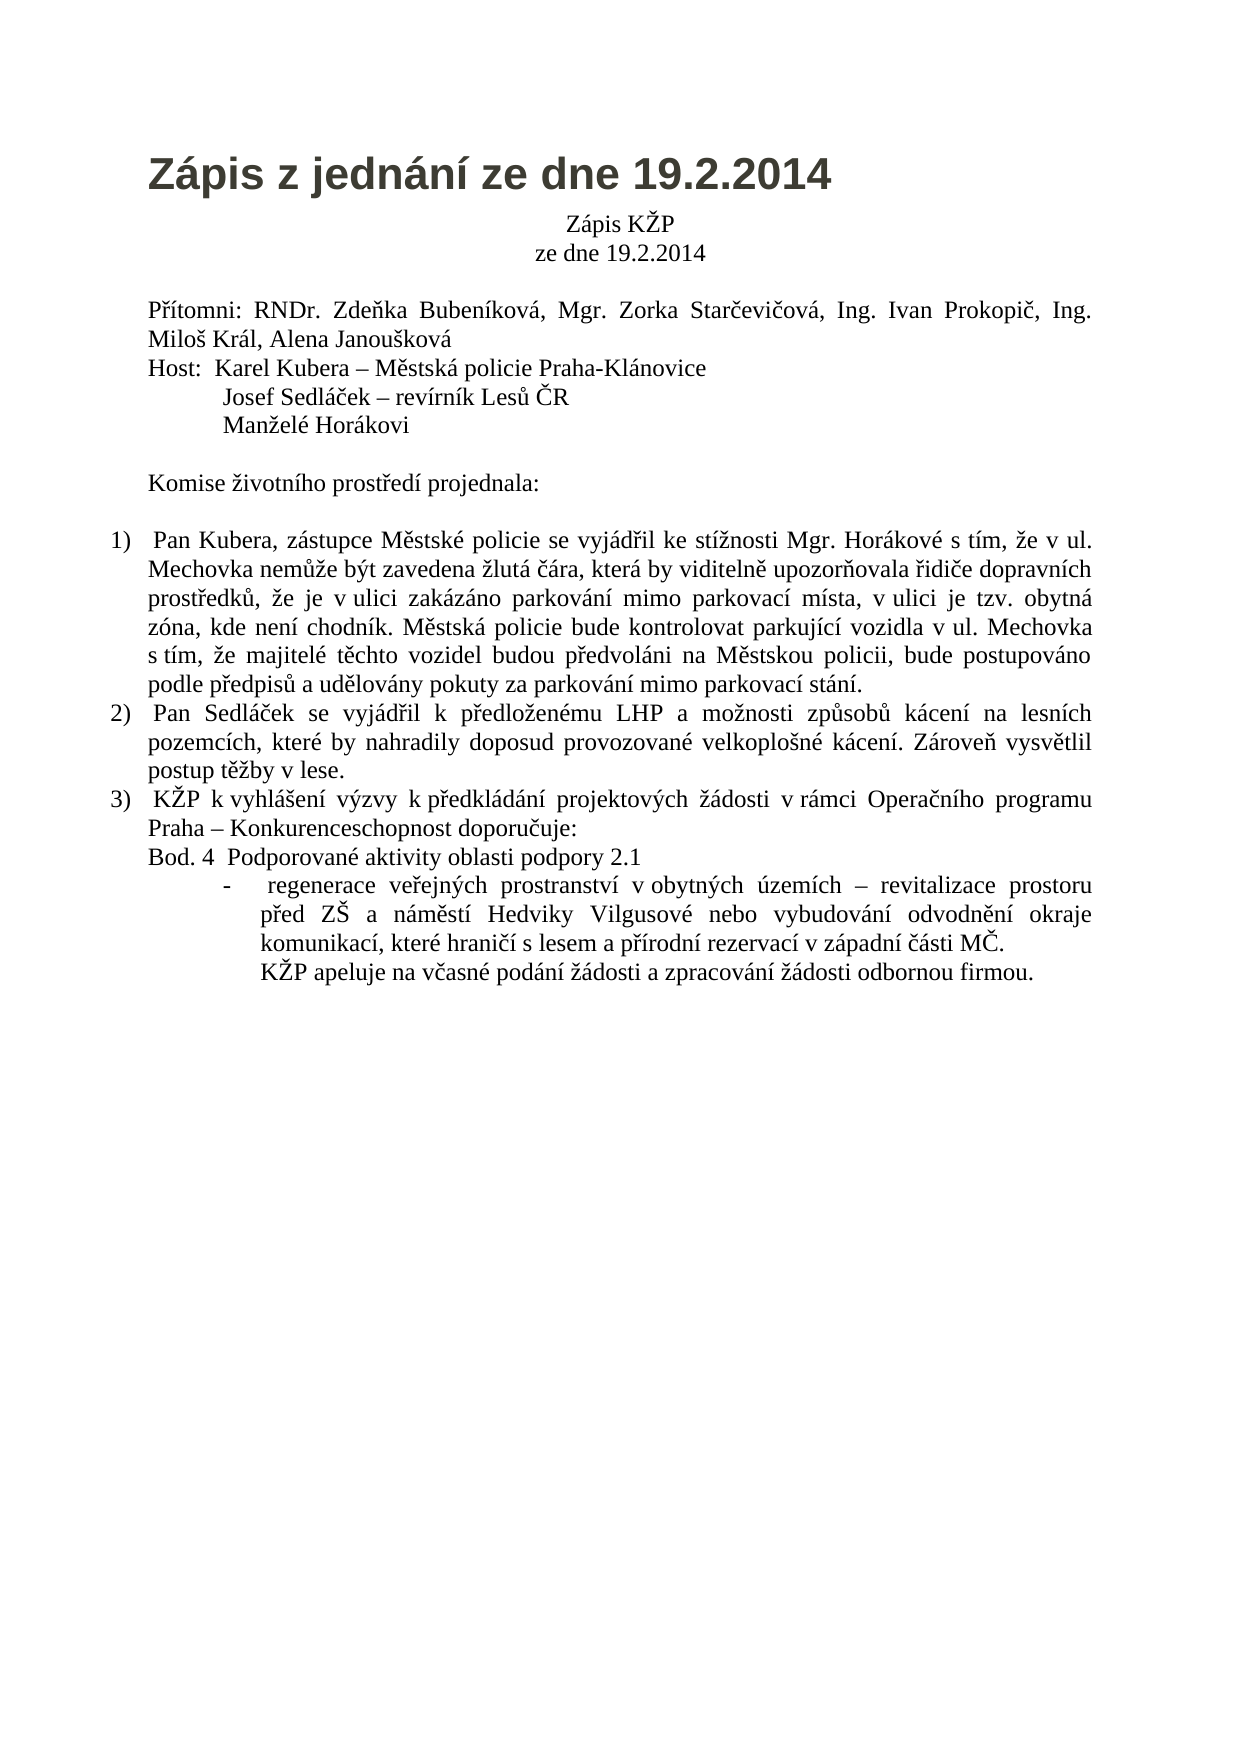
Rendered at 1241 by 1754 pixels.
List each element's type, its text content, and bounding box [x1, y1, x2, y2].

text Josef Sedláček – revírník Lesů ČR [148, 382, 1093, 410]
text 3) KŽP k vyhlášení výzvy k předkládání projektových žádosti v rámci Operačního programu Praha – Konkurenceschopnost doporučuje: [110, 784, 1093, 842]
text ze dne 19.2.2014 [148, 238, 1093, 267]
text Bod. 4 Podporované aktivity oblasti podpory 2.1 [148, 842, 1093, 870]
text Zápis KŽP [148, 209, 1093, 238]
text Přítomni: RNDr. Zdeňka Bubeníková, Mgr. Zorka Starčevičová, Ing. Ivan Prokopič, Ing. Miloš Král, Alena Janoušková [148, 295, 1093, 353]
text 1) Pan Kubera, zástupce Městské policie se vyjádřil ke stížnosti Mgr. Horákové s tím, že v ul. Mechovka nemůže být zavedena žlutá čára, která by viditelně upozorňovala řidiče dopravních prostředků, že je v ulici zakázáno parkování mimo parkovací místa, v ulici je tzv. obytná zóna, kde není chodník. Městská policie bude kontrolovat parkující vozidla v ul. Mechovka s tím, že majitelé těchto vozidel budou předvoláni na Městskou policii, bude postupováno podle předpisů a udělovány pokuty za parkování mimo parkovací stání. [110, 525, 1093, 698]
text Host: Karel Kubera – Městská policie Praha-Klánovice [148, 353, 1093, 382]
text Komise životního prostředí projednala: [148, 468, 1093, 497]
text Manželé Horákovi [148, 410, 1093, 439]
text - regenerace veřejných prostranství v obytných územích – revitalizace prostoru před ZŠ a náměstí Hedviky Vilgusové nebo vybudování odvodnění okraje komunikací, které hraničí s lesem a přírodní rezervací v západní části MČ. [223, 870, 1093, 957]
text Zápis z jednání ze dne 19.2.2014 [148, 148, 1093, 199]
text KŽP apeluje na včasné podání žádosti a zpracování žádosti odbornou firmou. [260, 957, 1093, 985]
text 2) Pan Sedláček se vyjádřil k předloženému LHP a možnosti způsobů kácení na lesních pozemcích, které by nahradily doposud provozované velkoplošné kácení. Zároveň vysvětlil postup těžby v lese. [110, 698, 1093, 784]
